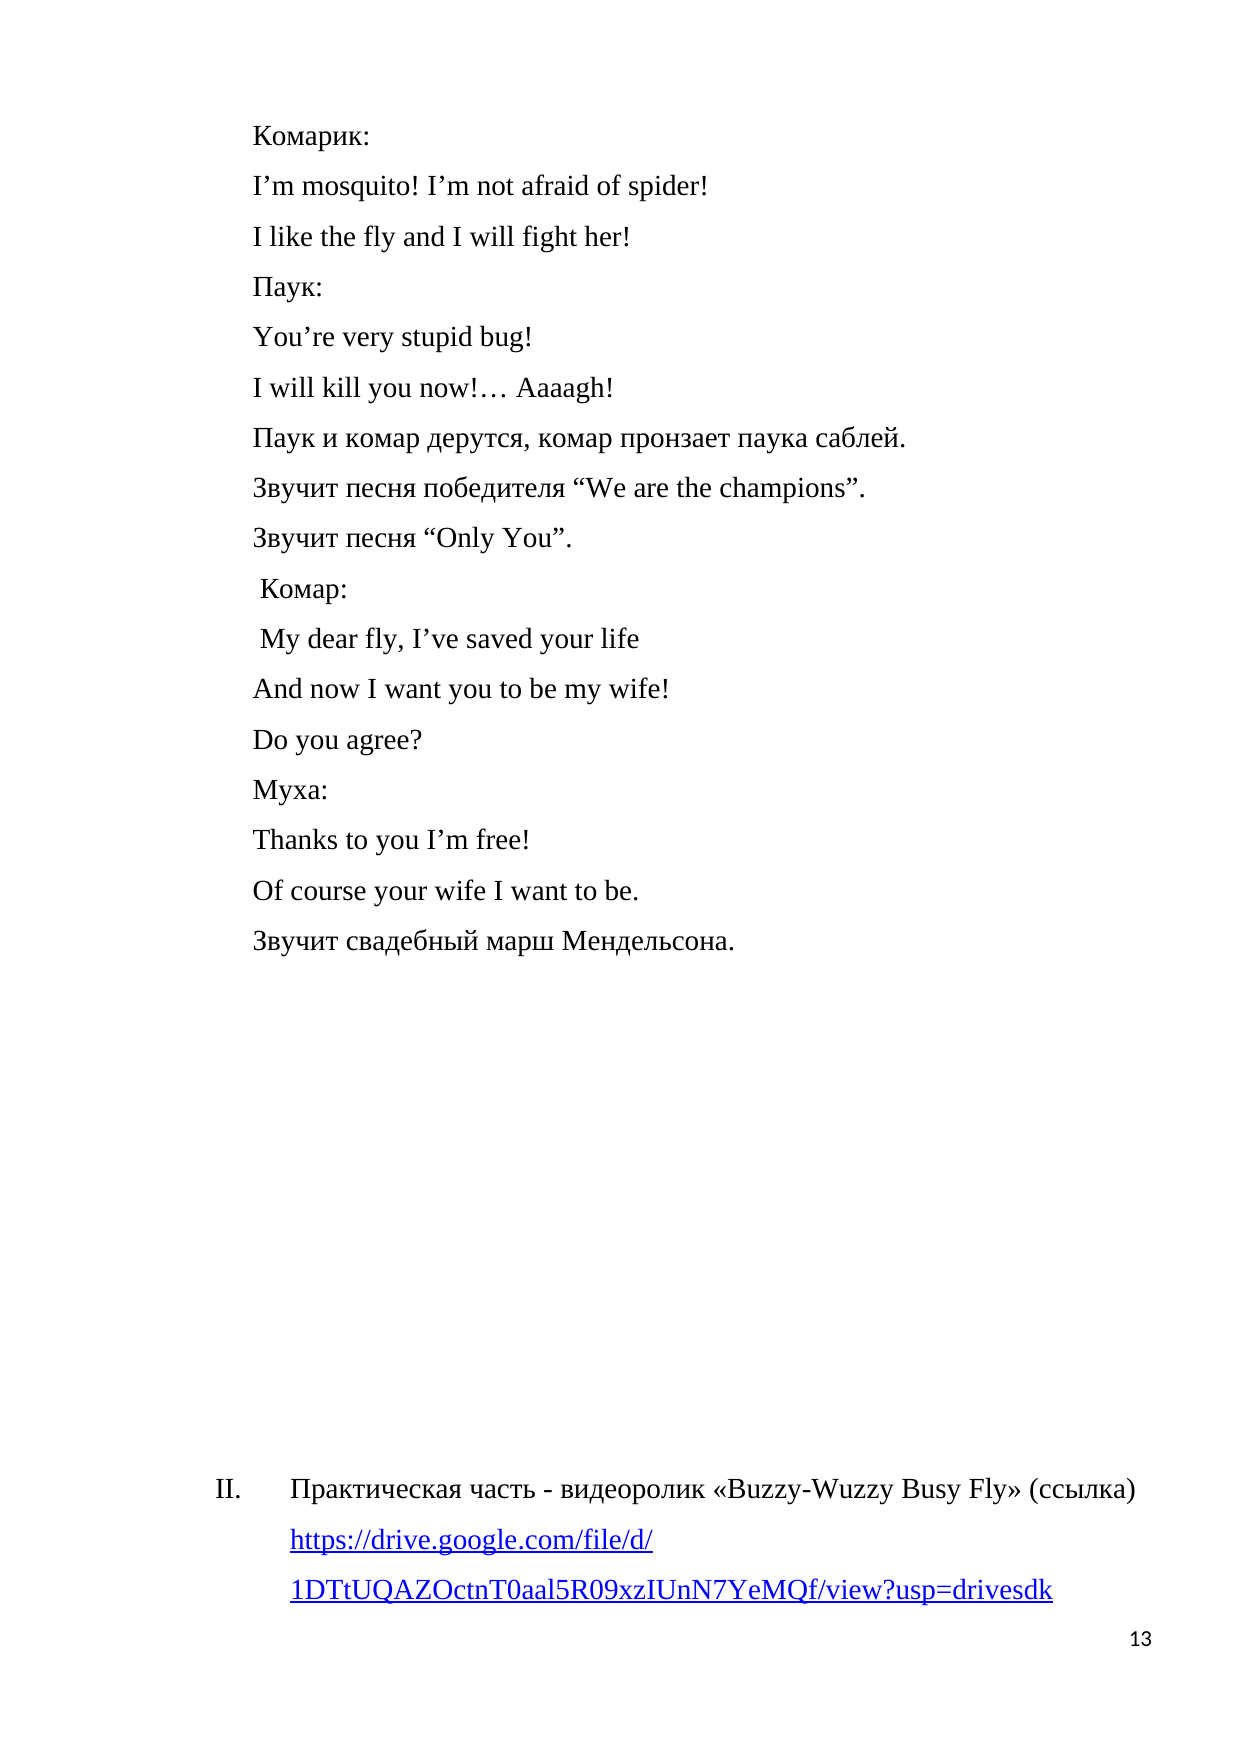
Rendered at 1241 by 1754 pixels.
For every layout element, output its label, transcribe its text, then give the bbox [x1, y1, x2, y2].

list https://drive.google.com/file/d/1DTtUQAZOctnT0aal5R09xzIUnN7YeMQf/view?usp=drivesdk [290, 1522, 1152, 1606]
list Паук и комар дерутся, комар пронзает паука саблей. [252, 420, 1152, 453]
list My dear fly, I’ve saved your life [252, 621, 1152, 655]
list Thanks to you I’m free! [252, 822, 1152, 856]
list Практическая часть - видеоролик «Buzzy-Wuzzy Busy Fly» (ссылка) [215, 1471, 1152, 1505]
list I like the fly and I will fight her! [252, 219, 1152, 252]
list And now I want you to be my wife! [252, 672, 1152, 705]
list Звучит песня “Only You”. [252, 521, 1152, 554]
list I will kill you now!… Aaaagh! [252, 370, 1152, 403]
list Комарик: [252, 118, 1152, 152]
list Муха: [252, 772, 1152, 806]
list Паук: [252, 269, 1152, 303]
list You’re very stupid bug! [252, 319, 1152, 353]
list Of course your wife I want to be. [252, 873, 1152, 906]
list I’m mosquito! I’m not afraid of spider! [252, 168, 1152, 202]
list Комар: [252, 571, 1152, 604]
list Звучит свадебный марш Мендельсона. [252, 923, 1152, 957]
list Do you agree? [252, 722, 1152, 755]
list Звучит песня победителя “We are the champions”. [252, 470, 1152, 504]
